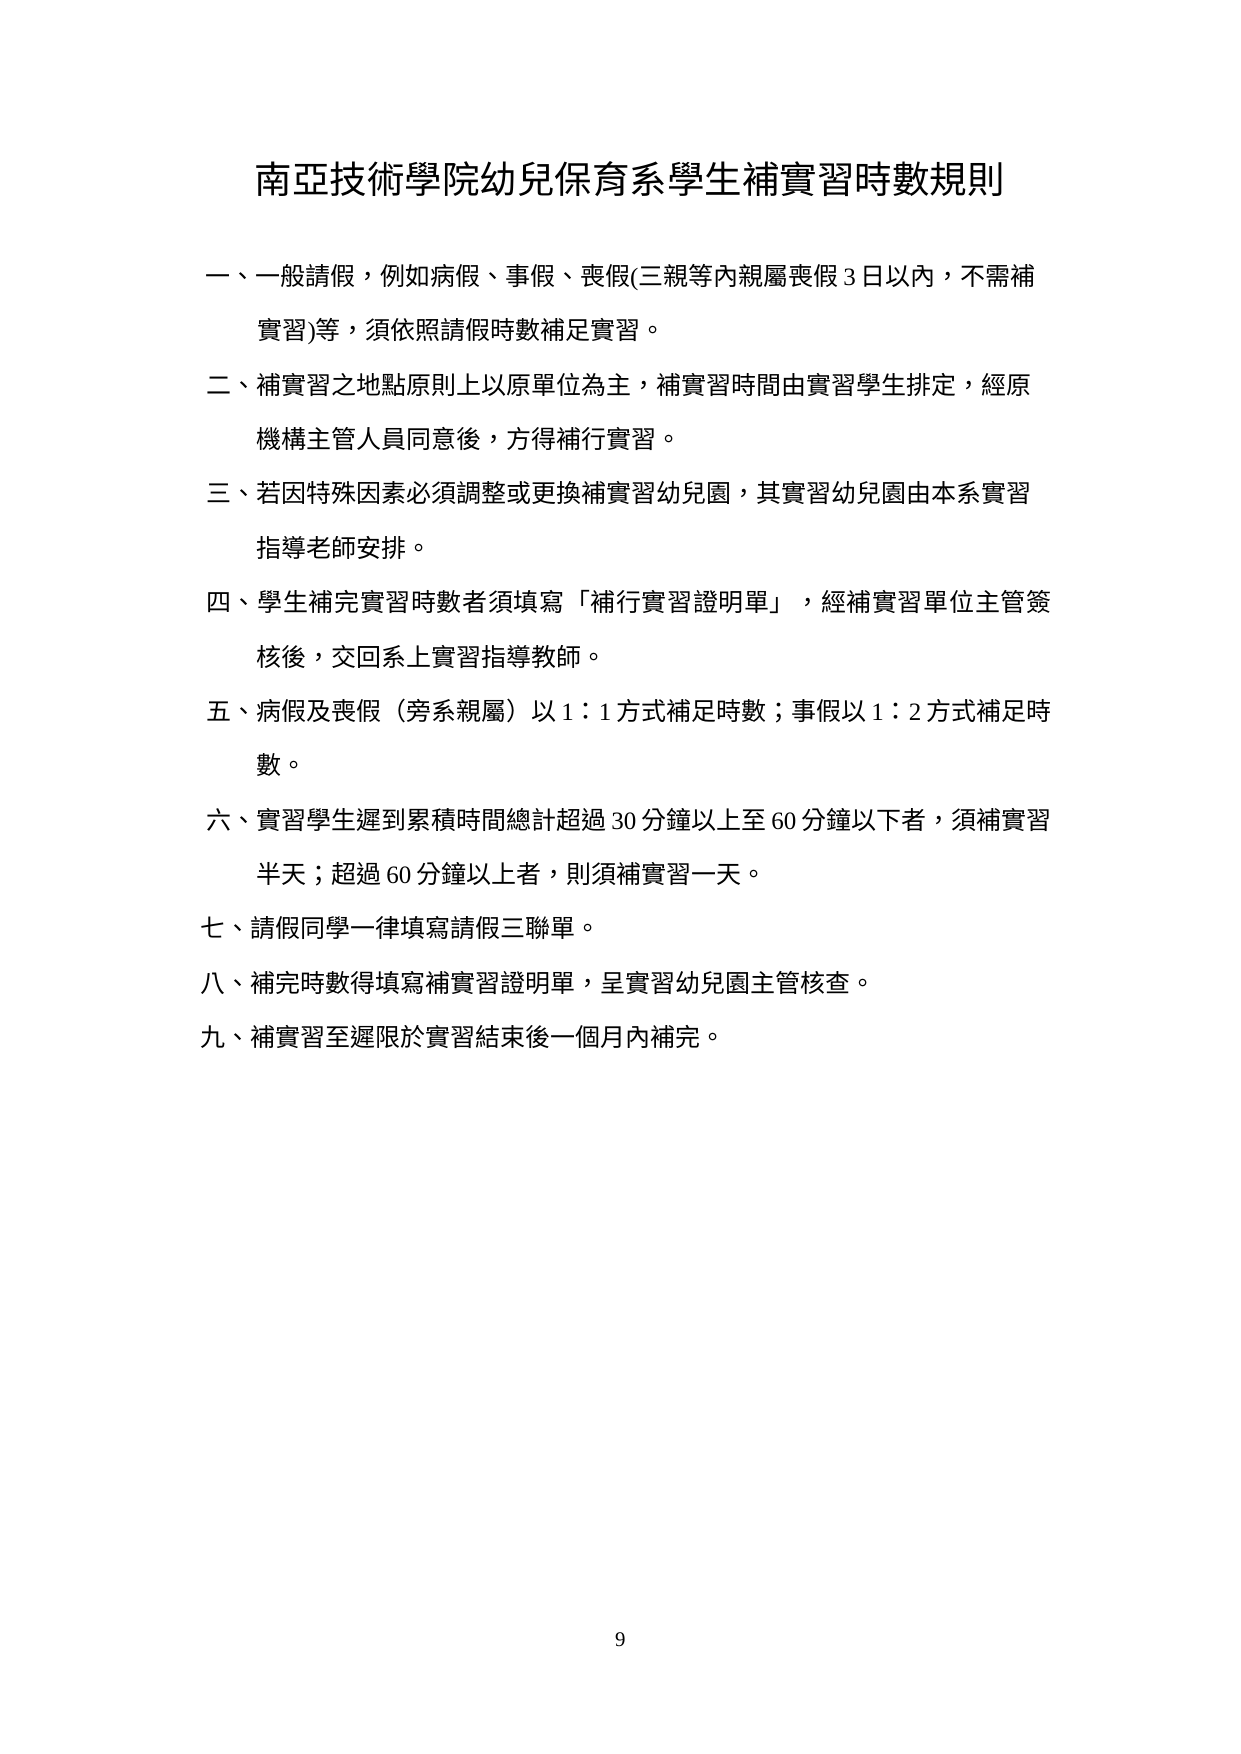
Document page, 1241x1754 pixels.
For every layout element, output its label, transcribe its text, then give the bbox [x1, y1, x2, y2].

text 南亞技術學院幼兒保育系學生補實習時數規則 [187, 150, 1053, 204]
text 五、病假及喪假（旁系親屬）以1：1方式補足時數；事假以1：2方式補足時數。 [206, 691, 1053, 782]
text 七、請假同學一律填寫請假三聯單。 [187, 909, 1053, 945]
text 三、若因特殊因素必須調整或更換補實習幼兒園，其實習幼兒園由本系實習指導老師安排。 [206, 474, 1053, 564]
text 一、一般請假，例如病假、事假、喪假(三親等內親屬喪假3日以內，不需補實習)等，須依照請假時數補足實習。 [205, 256, 1053, 347]
text 四、學生補完實習時數者須填寫「補行實習證明單」，經補實習單位主管簽核後，交回系上實習指導教師。 [206, 583, 1053, 673]
text 八、補完時數得填寫補實習證明單，呈實習幼兒園主管核查。 [187, 963, 1053, 999]
text 六、實習學生遲到累積時間總計超過30分鐘以上至60分鐘以下者，須補實習半天；超過60分鐘以上者，則須補實習一天。 [206, 800, 1053, 891]
text 二、補實習之地點原則上以原單位為主，補實習時間由實習學生排定，經原機構主管人員同意後，方得補行實習。 [206, 365, 1053, 456]
text 九、補實習至遲限於實習結束後一個月內補完。 [200, 1018, 1053, 1054]
